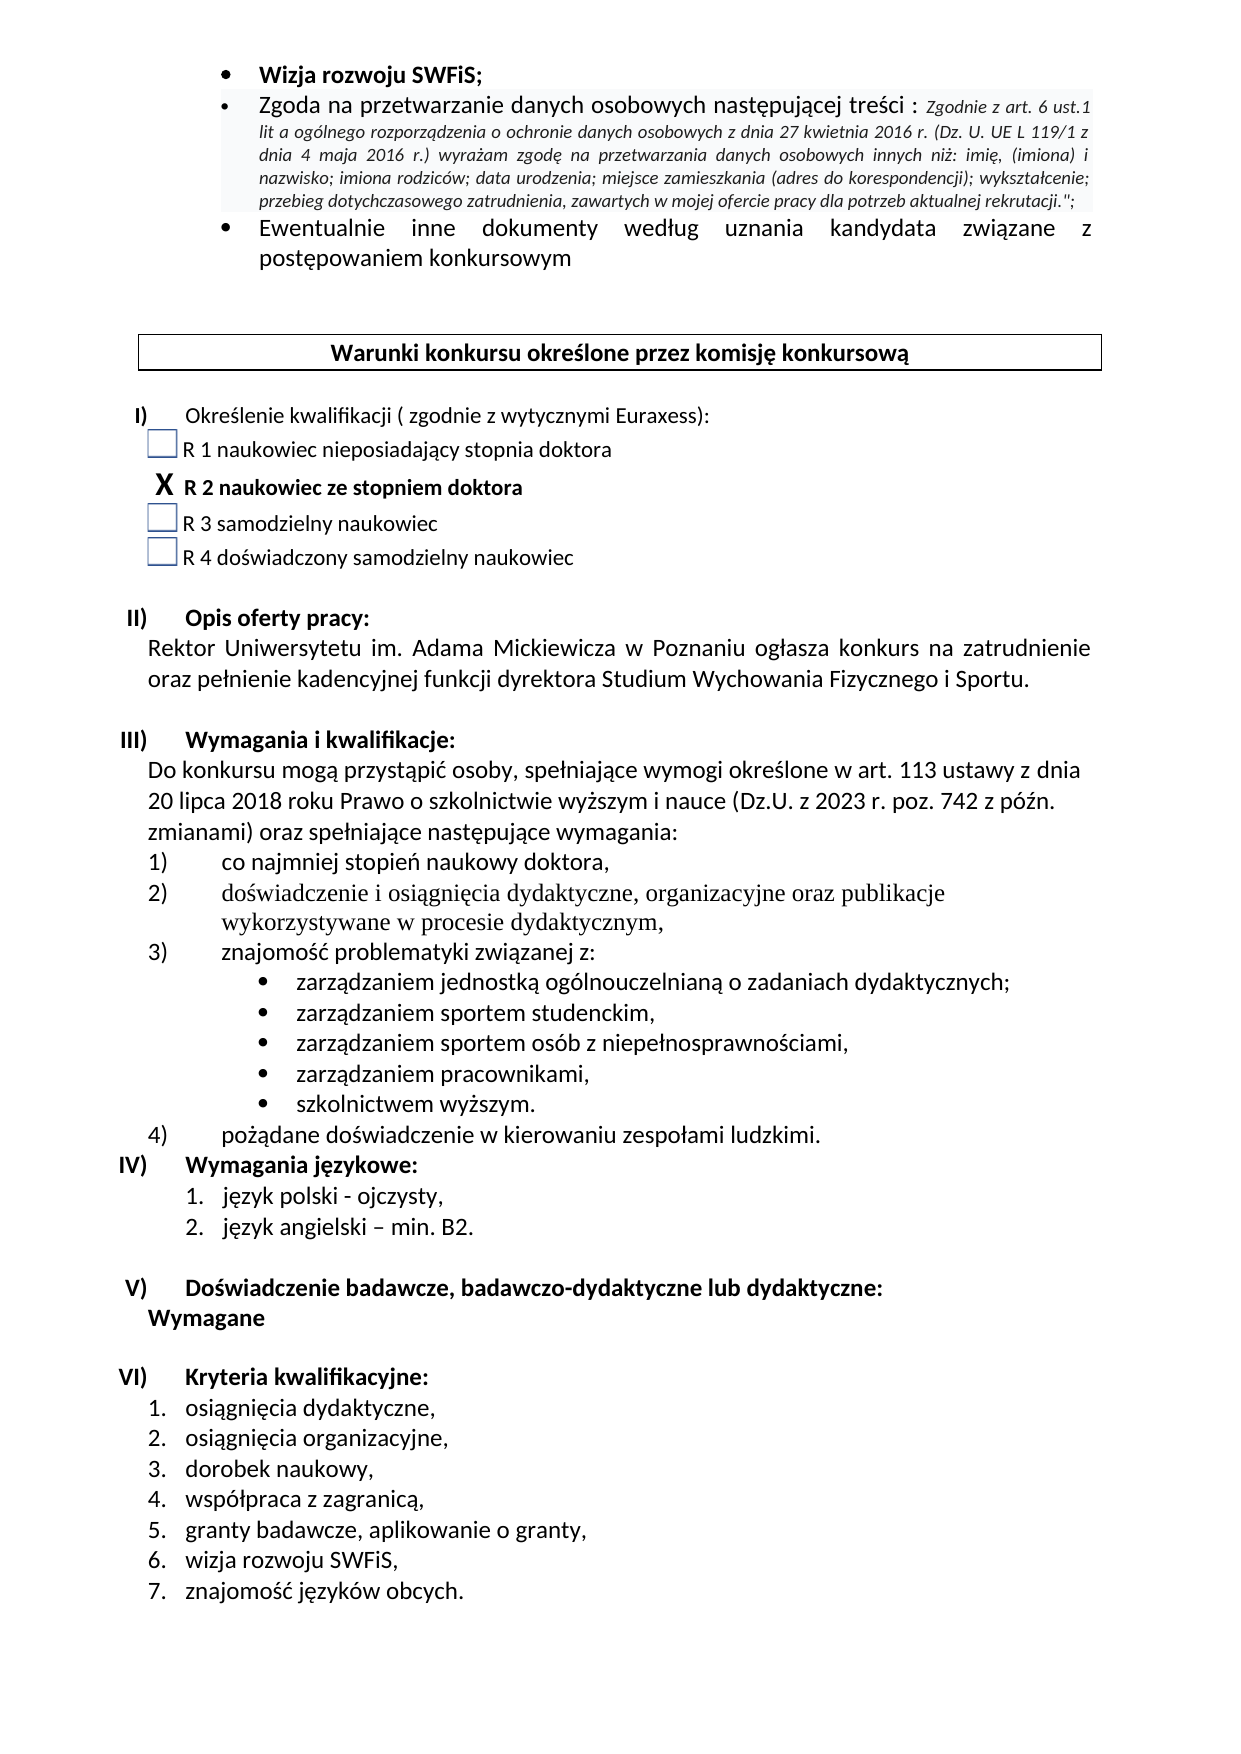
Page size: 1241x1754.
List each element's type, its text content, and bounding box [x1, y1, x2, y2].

list Wymagania językowe: [148, 1149, 1093, 1180]
text R 1 naukowiec nieposiadający stopnia doktora [148, 429, 1093, 463]
list Doświadczenie badawcze, badawczo-dydaktyczne lub dydaktyczne: [148, 1272, 1093, 1302]
text 1) co najmniej stopień naukowy doktora, [148, 846, 1093, 877]
list granty badawcze, aplikowanie o granty, [148, 1514, 1093, 1544]
list dorobek naukowy, [148, 1453, 1093, 1483]
list Wizja rozwoju SWFiS; [221, 59, 1093, 89]
text R 3 samodzielny naukowiec [148, 504, 1093, 538]
list Kryteria kwalifikacyjne: [148, 1361, 1093, 1392]
text Do konkursu mogą przystąpić osoby, spełniające wymogi określone w art. 113 ustawy z dnia 20 lipca 2018 roku Prawo o szkolnictwie wyższym i nauce (Dz.U. z 2023 r. poz. 742 z późn. zmianami) oraz spełniające następujące wymagania: [148, 754, 1093, 846]
list współpraca z zagranicą, [148, 1483, 1093, 1514]
list zarządzaniem sportem studenckim, [258, 997, 1093, 1027]
text Wymagane [148, 1302, 1093, 1333]
list Określenie kwalifikacji ( zgodnie z wytycznymi Euraxess): [148, 401, 1093, 429]
list Wymagania i kwalifikacje: [148, 724, 1093, 754]
list znajomość języków obcych. [148, 1575, 1093, 1606]
list zarządzaniem jednostką ogólnouczelnianą o zadaniach dydaktycznych; [258, 966, 1093, 997]
list osiągnięcia organizacyjne, [148, 1422, 1093, 1453]
list zarządzaniem sportem osób z niepełnosprawnościami, [258, 1027, 1093, 1058]
picture [147, 429, 178, 458]
list język angielski – min. B2. [185, 1211, 1093, 1241]
list język polski - ojczysty, [185, 1180, 1093, 1211]
text 2) doświadczenie i osiągnięcia dydaktyczne, organizacyjne oraz publikacje [148, 877, 1093, 907]
text R 4 doświadczony samodzielny naukowiec [148, 538, 1093, 571]
list szkolnictwem wyższym. [258, 1088, 1093, 1119]
text 3) znajomość problematyki związanej z: [148, 936, 1093, 966]
picture [147, 503, 178, 532]
text wykorzystywane w procesie dydaktycznym, [148, 907, 1093, 936]
text Rektor Uniwersytetu im. Adama Mickiewicza w Poznaniu ogłasza konkurs na zatrudnienie oraz pełnienie kadencyjnej funkcji dyrektora Studium Wychowania Fizycznego i Sportu. [148, 632, 1093, 693]
list zarządzaniem pracownikami, [258, 1058, 1093, 1088]
picture [147, 537, 178, 566]
list Opis oferty pracy: [148, 602, 1093, 632]
text X R 2 naukowiec ze stopniem doktora [148, 463, 1093, 504]
list osiągnięcia dydaktyczne, [148, 1392, 1093, 1422]
text Warunki konkursu określone przez komisję konkursową [139, 335, 1101, 369]
text 4) pożądane doświadczenie w kierowaniu zespołami ludzkimi. [148, 1119, 1093, 1149]
list Zgoda na przetwarzanie danych osobowych następującej treści : Zgodnie z art. 6 ust.1 lit a ogólnego rozporządzenia o ochronie danych osobowych z dnia 27 kwietnia 2016 r. (Dz. U. UE L 119/1 z dnia 4 maja 2016 r.) wyrażam zgodę na przetwarzania danych osobowych innych niż: imię, (imiona) i nazwisko; imiona rodziców; data urodzenia; miejsce zamieszkania (adres do korespondencji); wykształcenie; przebieg dotychczasowego zatrudnienia, zawartych w mojej ofercie pracy dla potrzeb aktualnej rekrutacji."; [221, 89, 1093, 212]
list wizja rozwoju SWFiS, [148, 1544, 1093, 1575]
list Ewentualnie inne dokumenty według uznania kandydata związane z postępowaniem konkursowym [221, 212, 1093, 273]
